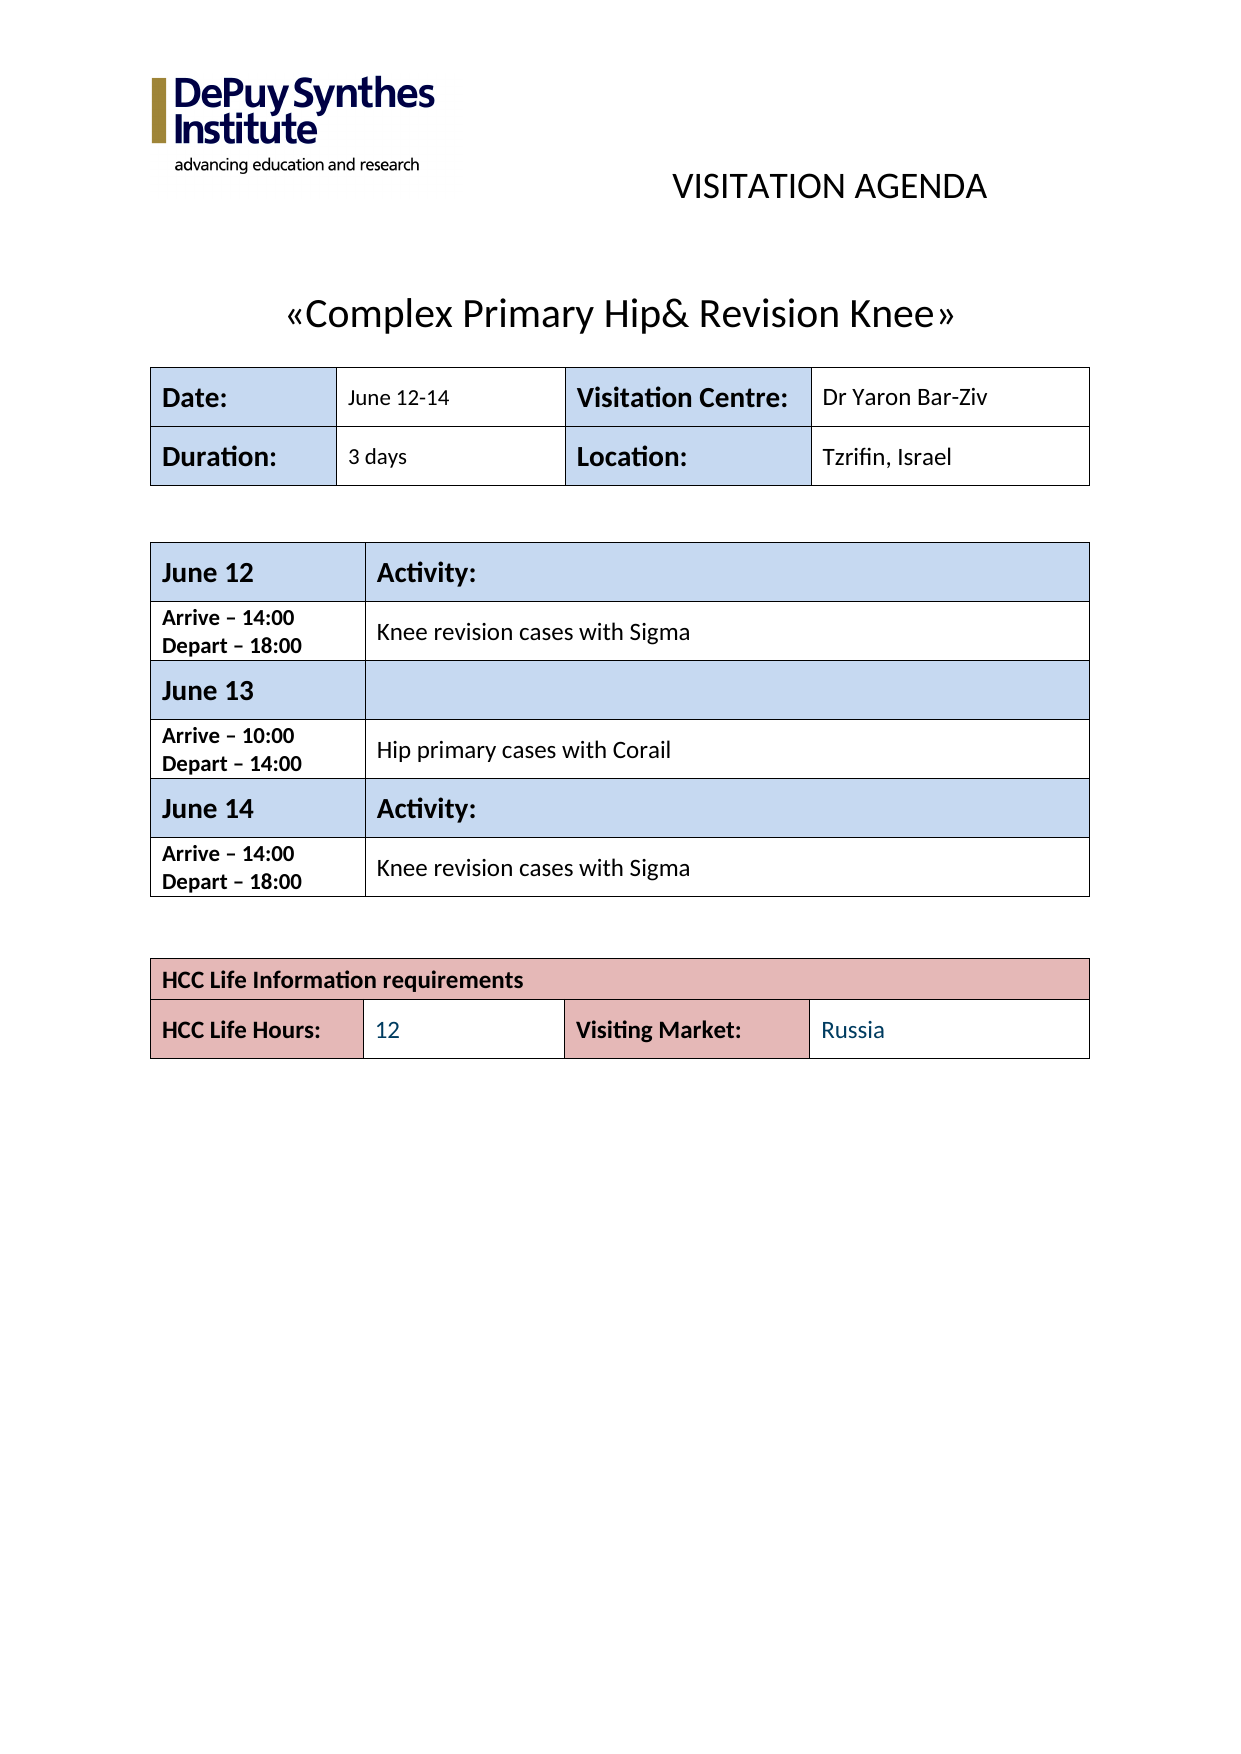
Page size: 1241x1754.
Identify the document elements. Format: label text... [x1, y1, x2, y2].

table_cell June 14 [151, 779, 365, 837]
table_cell Visiting Market: [565, 1000, 809, 1058]
table_header June 12 [151, 543, 365, 601]
table_cell 12 [364, 1000, 564, 1058]
table_cell June 13 [151, 661, 365, 719]
table_cell [366, 661, 1089, 719]
table_header June 12-14 [337, 368, 565, 426]
table_cell HCC Life Hours: [151, 1000, 363, 1058]
table_cell Activity: [366, 779, 1089, 837]
table_header Dr Yaron Bar-Ziv [812, 368, 1089, 426]
table_cell Arrive – 10:00 Depart – 14:00 [151, 720, 365, 778]
table_cell Hip primary cases with Corail [366, 720, 1089, 778]
table_header Visitation Centre: [566, 368, 811, 426]
table_cell Location: [566, 427, 811, 485]
table_header HCC Life Information requirements [151, 959, 1089, 999]
table_cell 3 days [337, 427, 565, 485]
table_cell Tzrifin, Israel [812, 427, 1089, 485]
table_cell Knee revision cases with Sigma [366, 838, 1089, 896]
table_header Activity: [366, 543, 1089, 601]
picture [150, 73, 463, 199]
table_cell Duration: [151, 427, 336, 485]
table_cell Russia [810, 1000, 1089, 1058]
table_cell Knee revision cases with Sigma [366, 602, 1089, 660]
table_cell Arrive – 14:00 Depart – 18:00 [151, 838, 365, 896]
table_cell Arrive – 14:00 Depart – 18:00 [151, 602, 365, 660]
text «Complex Primary Hip& Revision Knee» [150, 287, 1090, 338]
table_header Date: [151, 368, 336, 426]
